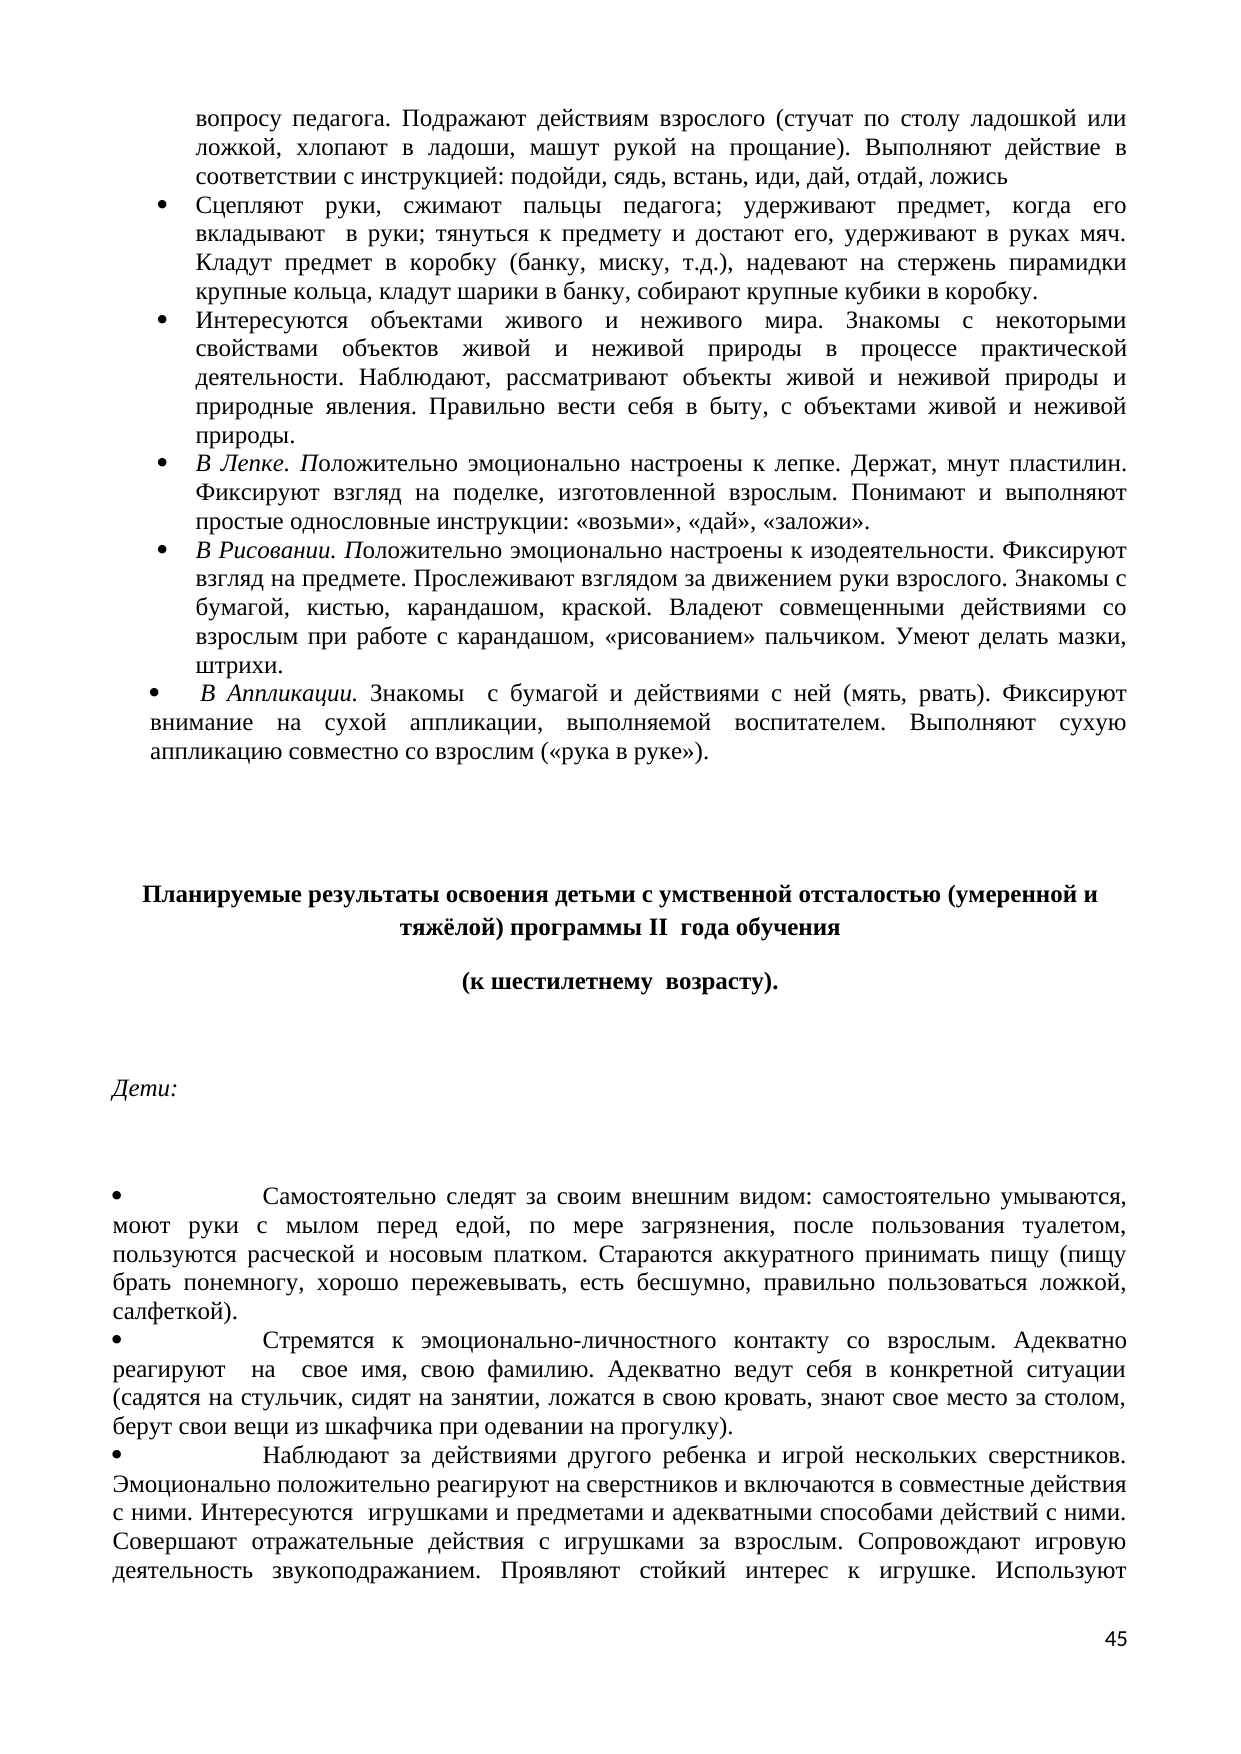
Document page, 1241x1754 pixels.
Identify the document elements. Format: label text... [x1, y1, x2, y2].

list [112, 1440, 1128, 1584]
text Планируемые результаты освоения детьми с умственной отсталостью (умеренной и тяжёлой) программы II года обучения [112, 879, 1128, 941]
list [158, 103, 1128, 190]
list В Аппликации. Знакомы с бумагой и действиями с ней (мять, рвать). Фиксируют внимание на сухой аппликации, выполняемой воспитателем. Выполняют сухую аппликацию совместно со взрослим («рука в руке»). [150, 678, 1128, 765]
list Сцепляют руки, сжимают пальцы педагога; удерживают предмет, когда его вкладывают в руки; тянуться к предмету и достают его, удерживают в руках мяч. Кладут предмет в коробку (банку, миску, т.д.), надевают на стержень пирамидки крупные кольца, кладут шарики в банку, собирают крупные кубики в коробку. [158, 190, 1128, 305]
text Дети: [112, 1073, 1128, 1102]
list Интересуются объектами живого и неживого мира. Знакомы с некоторыми свойствами объектов живой и неживой природы в процессе практической деятельности. Наблюдают, рассматривают объекты живой и неживой природы и природные явления. Правильно вести себя в быту, с объектами живой и неживой природы. [158, 305, 1128, 448]
list В Лепке. Положительно эмоционально настроены к лепке. Держат, мнут пластилин. Фиксируют взгляд на поделке, изготовленной взрослым. Понимают и выполняют простые однословные инструкции: «возьми», «дай», «заложи». [158, 448, 1128, 535]
list Самостоятельно следят за своим внешним видом: самостоятельно умываются, моют руки с мылом перед едой, по мере загрязнения, после пользования туалетом, пользуются расческой и носовым платком. Стараются аккуратного принимать пищу (пищу брать понемногу, хорошо пережевывать, есть бесшумно, правильно пользоваться ложкой, салфеткой). [112, 1181, 1128, 1325]
list Стремятся к эмоционально-личностного контакту со взрослым. Адекватно реагируют на свое имя, свою фамилию. Адекватно ведут себя в конкретной ситуации (садятся на стульчик, сидят на занятии, ложатся в свою кровать, знают свое место за столом, берут свои вещи из шкафчика при одевании на прогулку). [112, 1325, 1128, 1440]
list В Рисовании. Положительно эмоционально настроены к изодеятельности. Фиксируют взгляд на предмете. Прослеживают взглядом за движением руки взрослого. Знакомы с бумагой, кистью, карандашом, краской. Владеют совмещенными действиями со взрослым при работе с карандашом, «рисованием» пальчиком. Умеют делать мазки, штрихи. [158, 535, 1128, 678]
text (к шестилетнему возрасту). [112, 966, 1128, 994]
